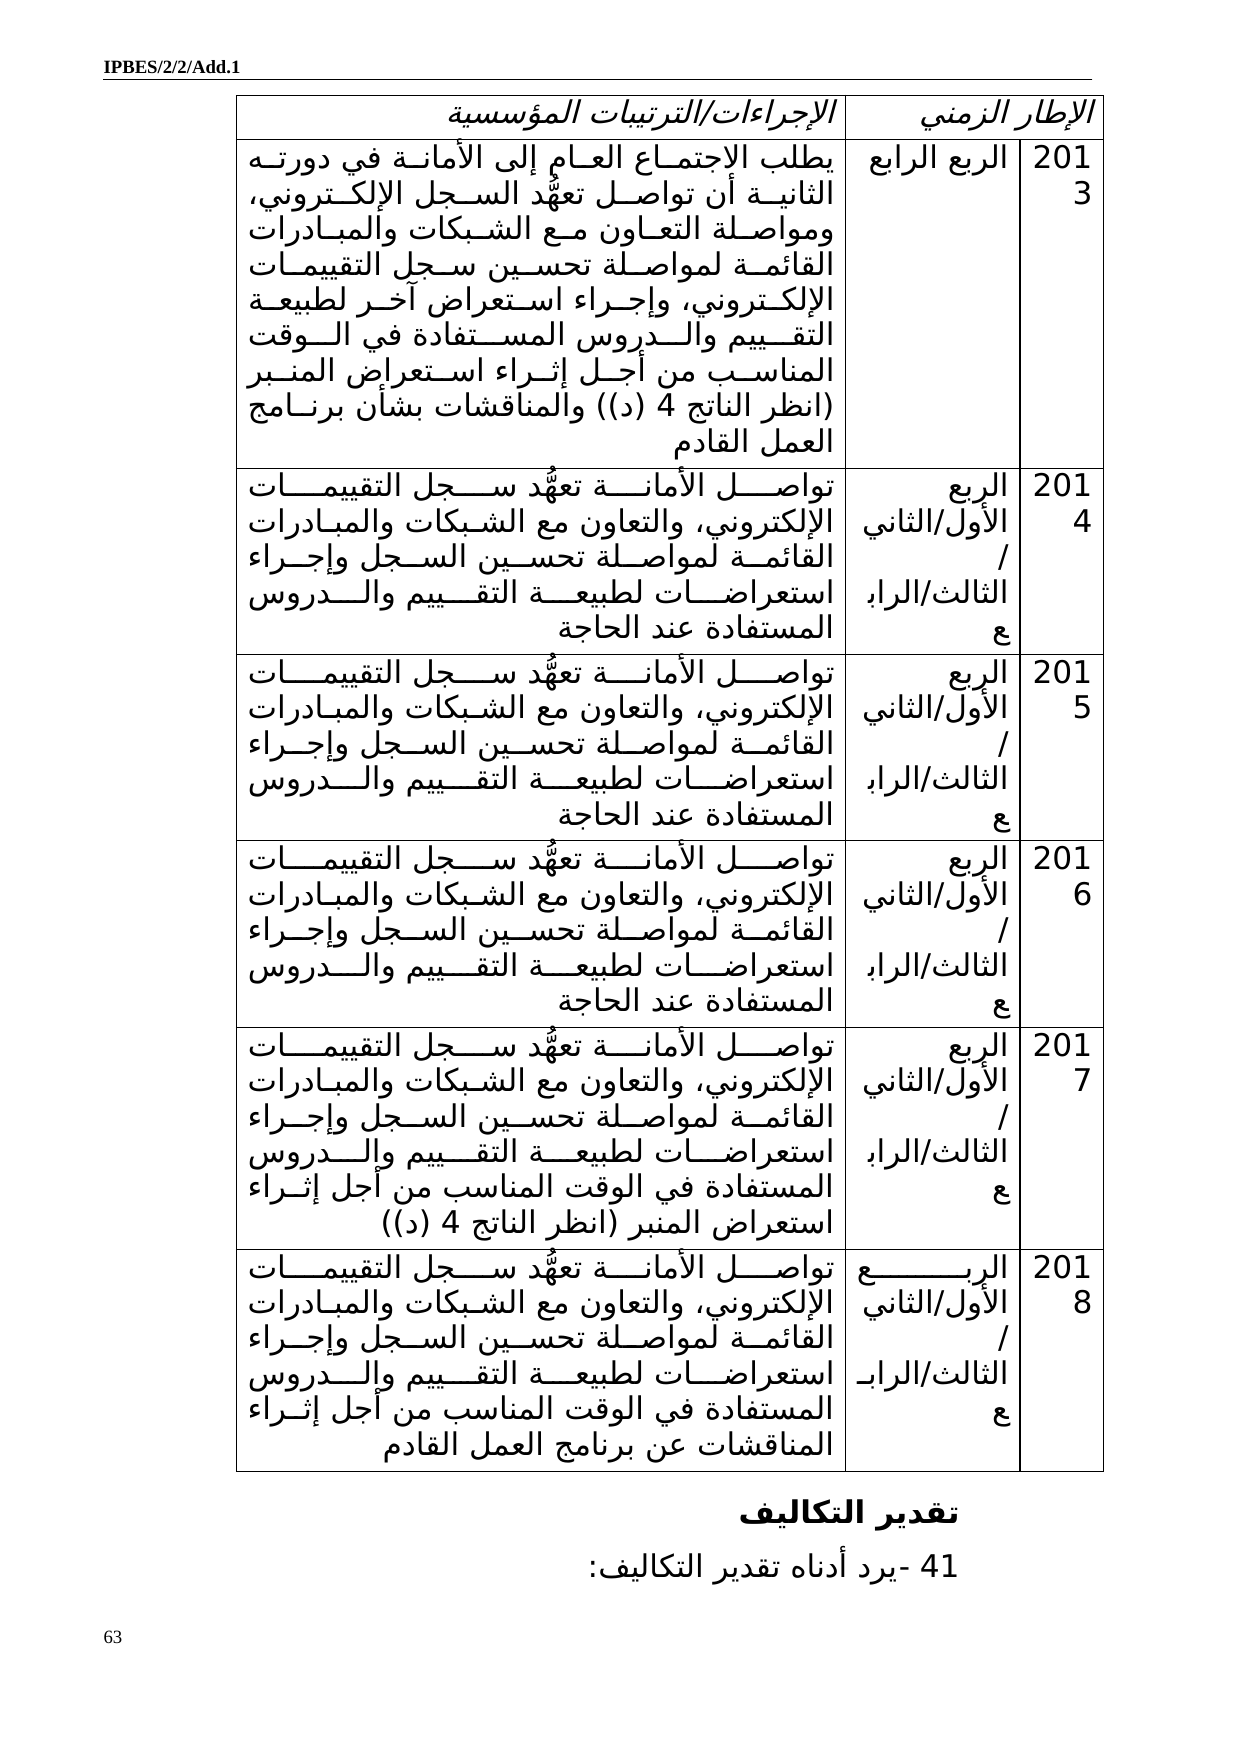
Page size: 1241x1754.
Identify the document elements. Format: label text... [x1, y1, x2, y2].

table_cell 2014 [1021, 469, 1103, 654]
table_cell تواصل الأمانة تعهُّد سجل التقييمات الإلكتروني، والتعاون مع الشبكات والمبادرات القائمة لمواصلة تحسين السجل وإجراء استعراضات لطبيعة التقييم والدروس المستفادة في الوقت المناسب من أجل إثراء استعراض المنبر (انظر الناتج 4 (د)) [237, 1028, 845, 1249]
table_header الإجراءات/الترتيبات المؤسسية [237, 96, 845, 139]
table_cell الربع الأول/الثاني/ الثالث/الرابع [846, 1028, 1019, 1249]
table_cell الربع الأول/الثاني/ الثالث/الرابع [846, 841, 1019, 1027]
text تقدير التكاليف [103, 1490, 959, 1532]
table_cell تواصل الأمانة تعهُّد سجل التقييمات الإلكتروني، والتعاون مع الشبكات والمبادرات القائمة لمواصلة تحسين السجل وإجراء استعراضات لطبيعة التقييم والدروس المستفادة عند الحاجة [237, 655, 845, 840]
table_cell الربع الأول/الثاني/ الثالث/الرابع [846, 469, 1019, 654]
table_cell 2013 [1021, 140, 1103, 467]
table_cell الربع الأول/الثاني/ الثالث/الرابع [846, 1250, 1019, 1471]
table_cell تواصل الأمانة تعهُّد سجل التقييمات الإلكتروني، والتعاون مع الشبكات والمبادرات القائمة لمواصلة تحسين السجل وإجراء استعراضات لطبيعة التقييم والدروس المستفادة عند الحاجة [237, 841, 845, 1027]
table_cell 2018 [1021, 1250, 1103, 1471]
table_cell الربع الرابع [846, 140, 1019, 467]
table_cell تواصل الأمانة تعهُّد سجل التقييمات الإلكتروني، والتعاون مع الشبكات والمبادرات القائمة لمواصلة تحسين السجل وإجراء استعراضات لطبيعة التقييم والدروس المستفادة في الوقت المناسب من أجل إثراء المناقشات عن برنامج العمل القادم [237, 1250, 845, 1471]
table_cell تواصل الأمانة تعهُّد سجل التقييمات الإلكتروني، والتعاون مع الشبكات والمبادرات القائمة لمواصلة تحسين السجل وإجراء استعراضات لطبيعة التقييم والدروس المستفادة عند الحاجة [237, 469, 845, 654]
table_cell الربع الأول/الثاني/ الثالث/الرابع [846, 655, 1019, 840]
table_header الإطار الزمني [846, 96, 1103, 139]
text 41 - يرد أدناه تقدير التكاليف: [103, 1544, 959, 1586]
table_cell 2015 [1021, 655, 1103, 840]
table_cell 2016 [1021, 841, 1103, 1027]
table_cell يطلب الاجتماع العام إلى الأمانة في دورته الثانية أن تواصل تعهُّد السجل الإلكتروني، ومواصلة التعاون مع الشبكات والمبادرات القائمة لمواصلة تحسين سجل التقييمات الإلكتروني، وإجراء استعراض آخر لطبيعة التقييم والدروس المستفادة في الوقت المناسب من أجل إثراء استعراض المنبر (انظر الناتج 4 (د)) والمناقشات بشأن برنامج العمل القادم [237, 140, 845, 467]
table_cell 2017 [1021, 1028, 1103, 1249]
